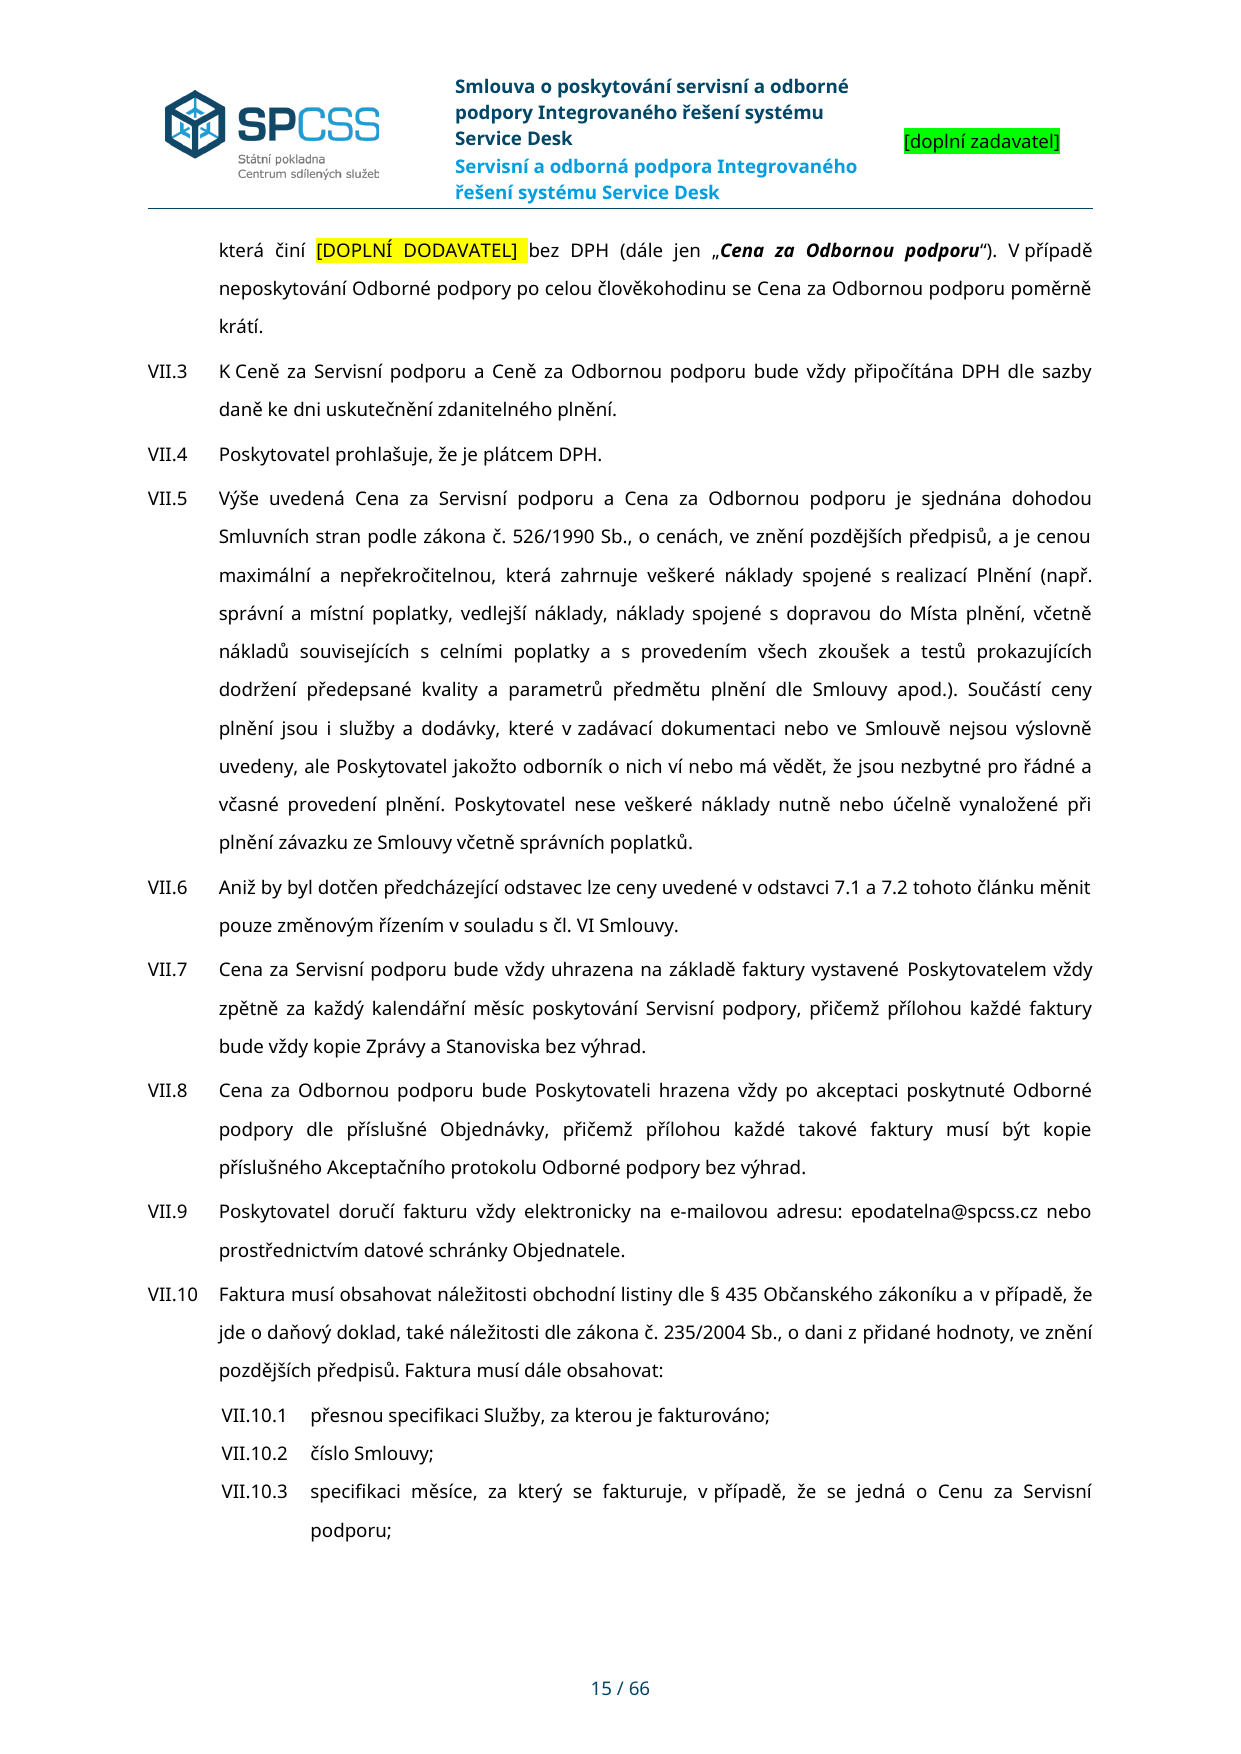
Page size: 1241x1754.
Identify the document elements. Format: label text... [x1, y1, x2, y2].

subtitle Faktura musí obsahovat náležitosti obchodní listiny dle § 435 Občanského zákoníku a v případě, že jde o daňový doklad, také náležitosti dle zákona č. 235/2004 Sb., o dani z přidané hodnoty, ve znění pozdějších předpisů. Faktura musí dále obsahovat: [148, 1281, 1093, 1383]
subtitle přesnou specifikaci Služby, za kterou je fakturováno; [221, 1402, 1093, 1428]
subtitle Výše uvedená Cena za Servisní podporu a Cena za Odbornou podporu je sjednána dohodou Smluvních stran podle zákona č. 526/1990 Sb., o cenách, ve znění pozdějších předpisů, a je cenou maximální a nepřekročitelnou, která zahrnuje veškeré náklady spojené s realizací Plnění (např. správní a místní poplatky, vedlejší náklady, náklady spojené s dopravou do Místa plnění, včetně nákladů souvisejících s celními poplatky a s provedením všech zkoušek a testů prokazujících dodržení předepsané kvality a parametrů předmětu plnění dle Smlouvy apod.). Součástí ceny plnění jsou i služby a dodávky, které v zadávací dokumentaci nebo ve Smlouvě nejsou výslovně uvedeny, ale Poskytovatel jakožto odborník o nich ví nebo má vědět, že jsou nezbytné pro řádné a včasné provedení plnění. Poskytovatel nese veškeré náklady nutně nebo účelně vynaložené při plnění závazku ze Smlouvy včetně správních poplatků. [148, 486, 1093, 855]
subtitle Poskytovatel doručí fakturu vždy elektronicky na e-mailovou adresu: epodatelna@spcss.cz nebo prostřednictvím datové schránky Objednatele. [148, 1199, 1093, 1262]
subtitle Aniž by byl dotčen předcházející odstavec lze ceny uvedené v odstavci 7.1 a 7.2 tohoto článku měnit pouze změnovým řízením v souladu s čl. VI Smlouvy. [148, 874, 1093, 938]
subtitle K Ceně za Servisní podporu a Ceně za Odbornou podporu bude vždy připočítána DPH dle sazby daně ke dni uskutečnění zdanitelného plnění. [148, 358, 1093, 422]
subtitle Cena za Odbornou podporu bude Poskytovateli hrazena vždy po akceptaci poskytnuté Odborné podpory dle příslušné Objednávky, přičemž přílohou každé takové faktury musí být kopie příslušného Akceptačního protokolu Odborné podpory bez výhrad. [148, 1078, 1093, 1180]
picture [165, 90, 379, 180]
subtitle specifikaci měsíce, za který se fakturuje, v případě, že se jedná o Cenu za Servisní podporu; [221, 1479, 1093, 1542]
subtitle číslo Smlouvy; [221, 1441, 1093, 1466]
subtitle Poskytovatel prohlašuje, že je plátcem DPH. [148, 441, 1093, 467]
subtitle Cena za Servisní podporu bude vždy uhrazena na základě faktury vystavené Poskytovatelem vždy zpětně za každý kalendářní měsíc poskytování Servisní podpory, přičemž přílohou každé faktury bude vždy kopie Zprávy a Stanoviska bez výhrad. [148, 957, 1093, 1059]
